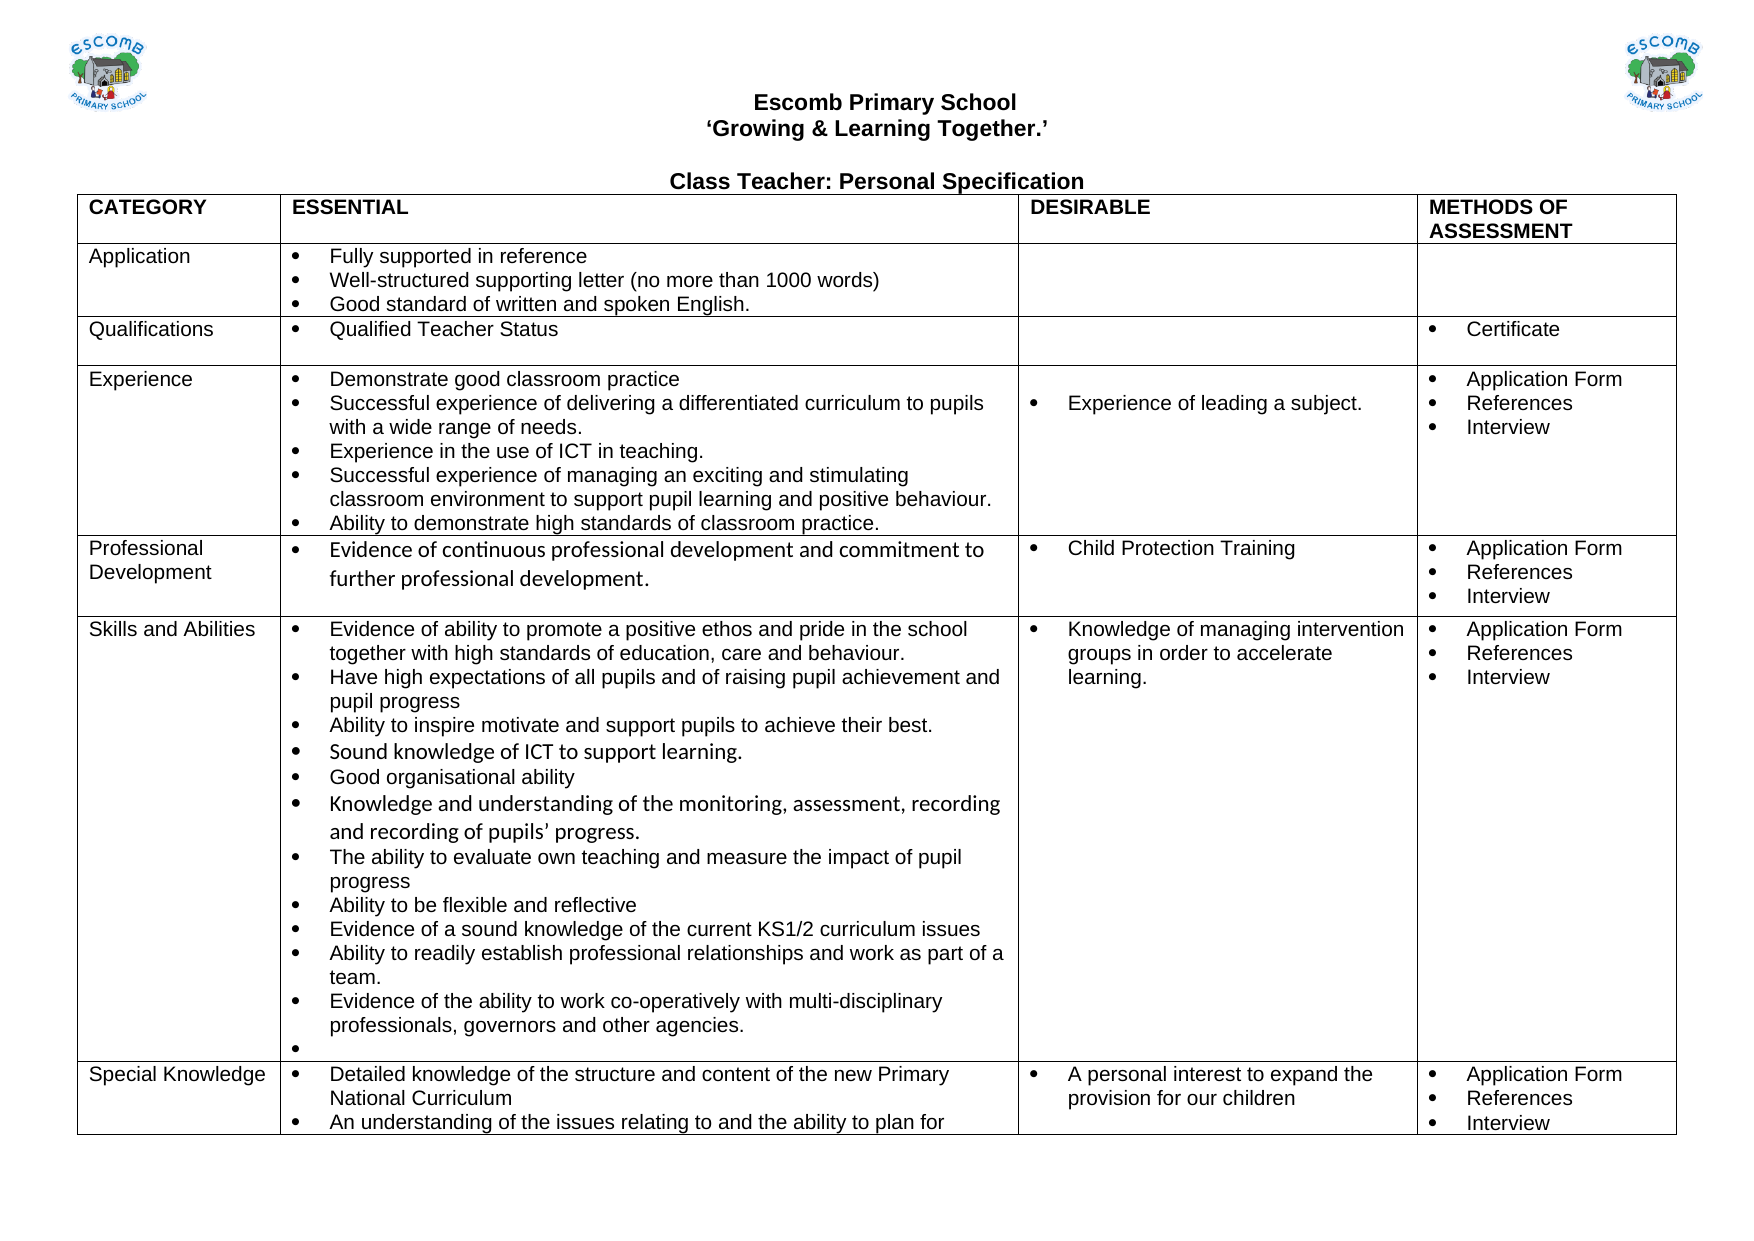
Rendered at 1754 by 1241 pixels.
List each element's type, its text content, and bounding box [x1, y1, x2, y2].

table_cell Professional Development [78, 536, 280, 616]
table_cell Evidence of continuous professional development and commitment to further professional development. [281, 536, 1018, 616]
table_cell Knowledge of managing intervention groups in order to accelerate learning. [1019, 617, 1417, 1061]
table_cell Experience [78, 366, 280, 534]
table_cell Application Form References Interview [1418, 536, 1676, 616]
table_cell Skills and Abilities [78, 617, 280, 1061]
table_header DESIRABLE [1019, 195, 1417, 243]
table_cell Demonstrate good classroom practice Successful experience of delivering a differentiated curriculum to pupils with a wide range of needs. Experience in the use of ICT in teaching. Successful experience of managing an exciting and stimulating classroom environment to support pupil learning and positive behaviour. Ability to demonstrate high standards of classroom practice. [281, 366, 1018, 534]
table_cell Application Form References Interview [1418, 1062, 1676, 1134]
text Class Teacher: Personal Specification [89, 168, 1665, 194]
table_header CATEGORY [78, 195, 280, 243]
picture [65, 29, 147, 111]
picture [1621, 29, 1703, 111]
table_cell Child Protection Training [1019, 536, 1417, 616]
table_cell Qualified Teacher Status [281, 317, 1018, 365]
table_cell [1418, 244, 1676, 316]
table_cell [1019, 244, 1417, 316]
table_cell Qualifications [78, 317, 280, 365]
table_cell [1019, 1062, 1417, 1134]
table_cell Certificate [1418, 317, 1676, 365]
text Escomb Primary School [89, 89, 1665, 115]
table_cell Special Knowledge [78, 1062, 280, 1134]
table_header ESSENTIAL [281, 195, 1018, 243]
table_cell Application Form References Interview [1418, 366, 1676, 534]
table_cell Application [78, 244, 280, 316]
table_cell Fully supported in reference Well-structured supporting letter (no more than 1000 words) Good standard of written and spoken English. [281, 244, 1018, 316]
table_cell Experience of leading a subject. [1019, 366, 1417, 534]
table_header METHODS OF ASSESSMENT [1418, 195, 1676, 243]
table_cell Application Form References Interview [1418, 617, 1676, 1061]
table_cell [281, 1062, 1018, 1134]
table_cell [1019, 317, 1417, 365]
text ‘Growing & Learning Together.’ [89, 115, 1665, 141]
table_cell Evidence of ability to promote a positive ethos and pride in the school together with high standards of education, care and behaviour. Have high expectations of all pupils and of raising pupil achievement and pupil progress Ability to inspire motivate and support pupils to achieve their best. Sound knowledge of ICT to support learning. Good organisational ability Knowledge and understanding of the monitoring, assessment, recording and recording of pupils’ progress. The ability to evaluate own teaching and measure the impact of pupil progress Ability to be flexible and reflective Evidence of a sound knowledge of the current KS1/2 curriculum issues Ability to readily establish professional relationships and work as part of a team. Evidence of the ability to work co-operatively with multi-disciplinary professionals, governors and other agencies. [281, 617, 1018, 1061]
